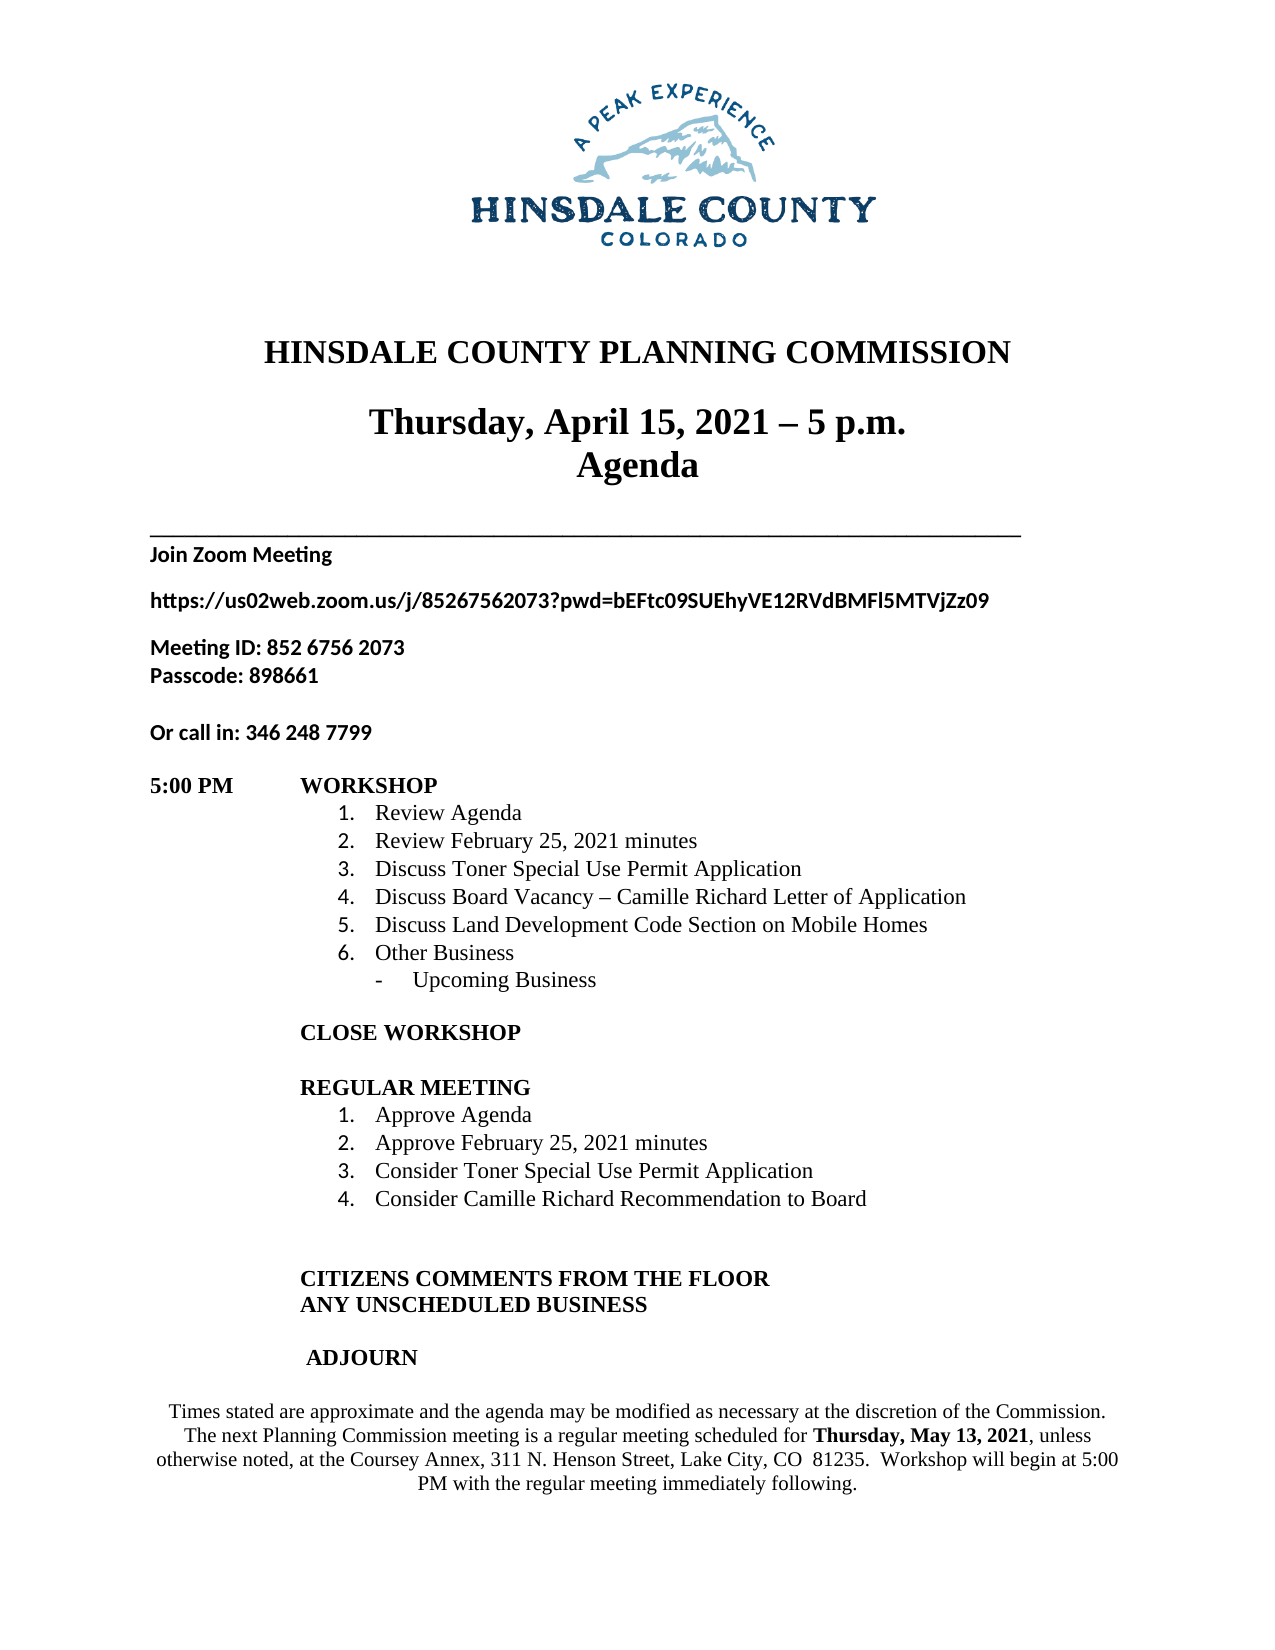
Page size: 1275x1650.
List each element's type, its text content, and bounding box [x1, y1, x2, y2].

text ANY UNSCHEDULED BUSINESS [150, 1291, 1125, 1317]
text Passcode: 898661 [150, 662, 1125, 689]
text CLOSE WORKSHOP [225, 1019, 1125, 1046]
list Approve Agenda [337, 1100, 1125, 1128]
text Times stated are approximate and the agenda may be modified as necessary at the discretion of the Commission. The next Planning Commission meeting is a regular meeting scheduled for Thursday, May 13, 2021, unless otherwise noted, at the Coursey Annex, 311 N. Henson Street, Lake City, CO 81235. Workshop will begin at 5:00 PM with the regular meeting immediately following. [150, 1399, 1125, 1495]
text ADJOURN [225, 1344, 1125, 1370]
list Other Business [337, 938, 1125, 966]
list Consider Toner Special Use Permit Application [337, 1156, 1125, 1184]
text Agenda [150, 442, 1125, 485]
list Discuss Land Development Code Section on Mobile Homes [337, 910, 1125, 938]
list Review February 25, 2021 minutes [337, 826, 1125, 854]
text Or call in: 346 248 7799 [150, 718, 1125, 746]
list Consider Camille Richard Recommendation to Board [337, 1184, 1125, 1212]
text 5:00 PM WORKSHOP [150, 772, 1125, 798]
list Review Agenda [337, 798, 1125, 826]
text Meeting ID: 852 6756 2073 [150, 633, 1125, 662]
list Upcoming Business [375, 966, 1125, 993]
list Discuss Toner Special Use Permit Application [337, 854, 1125, 882]
text REGULAR MEETING [150, 1073, 1125, 1100]
list Discuss Board Vacancy – Camille Richard Letter of Application [337, 882, 1125, 910]
text HINSDALE COUNTY PLANNING COMMISSION [150, 332, 1125, 370]
text Join Zoom Meeting [150, 540, 1125, 568]
list Approve February 25, 2021 minutes [337, 1128, 1125, 1156]
text CITIZENS COMMENTS FROM THE FLOOR [225, 1265, 1125, 1291]
text ____________________________________________________________________________ [150, 513, 1125, 540]
text https://us02web.zoom.us/j/85267562073?pwd=bEFtc09SUEhyVE12RVdBMFl5MTVjZz09 [150, 587, 1125, 615]
picture [464, 78, 884, 250]
text Thursday, April 15, 2021 – 5 p.m. [150, 399, 1125, 442]
